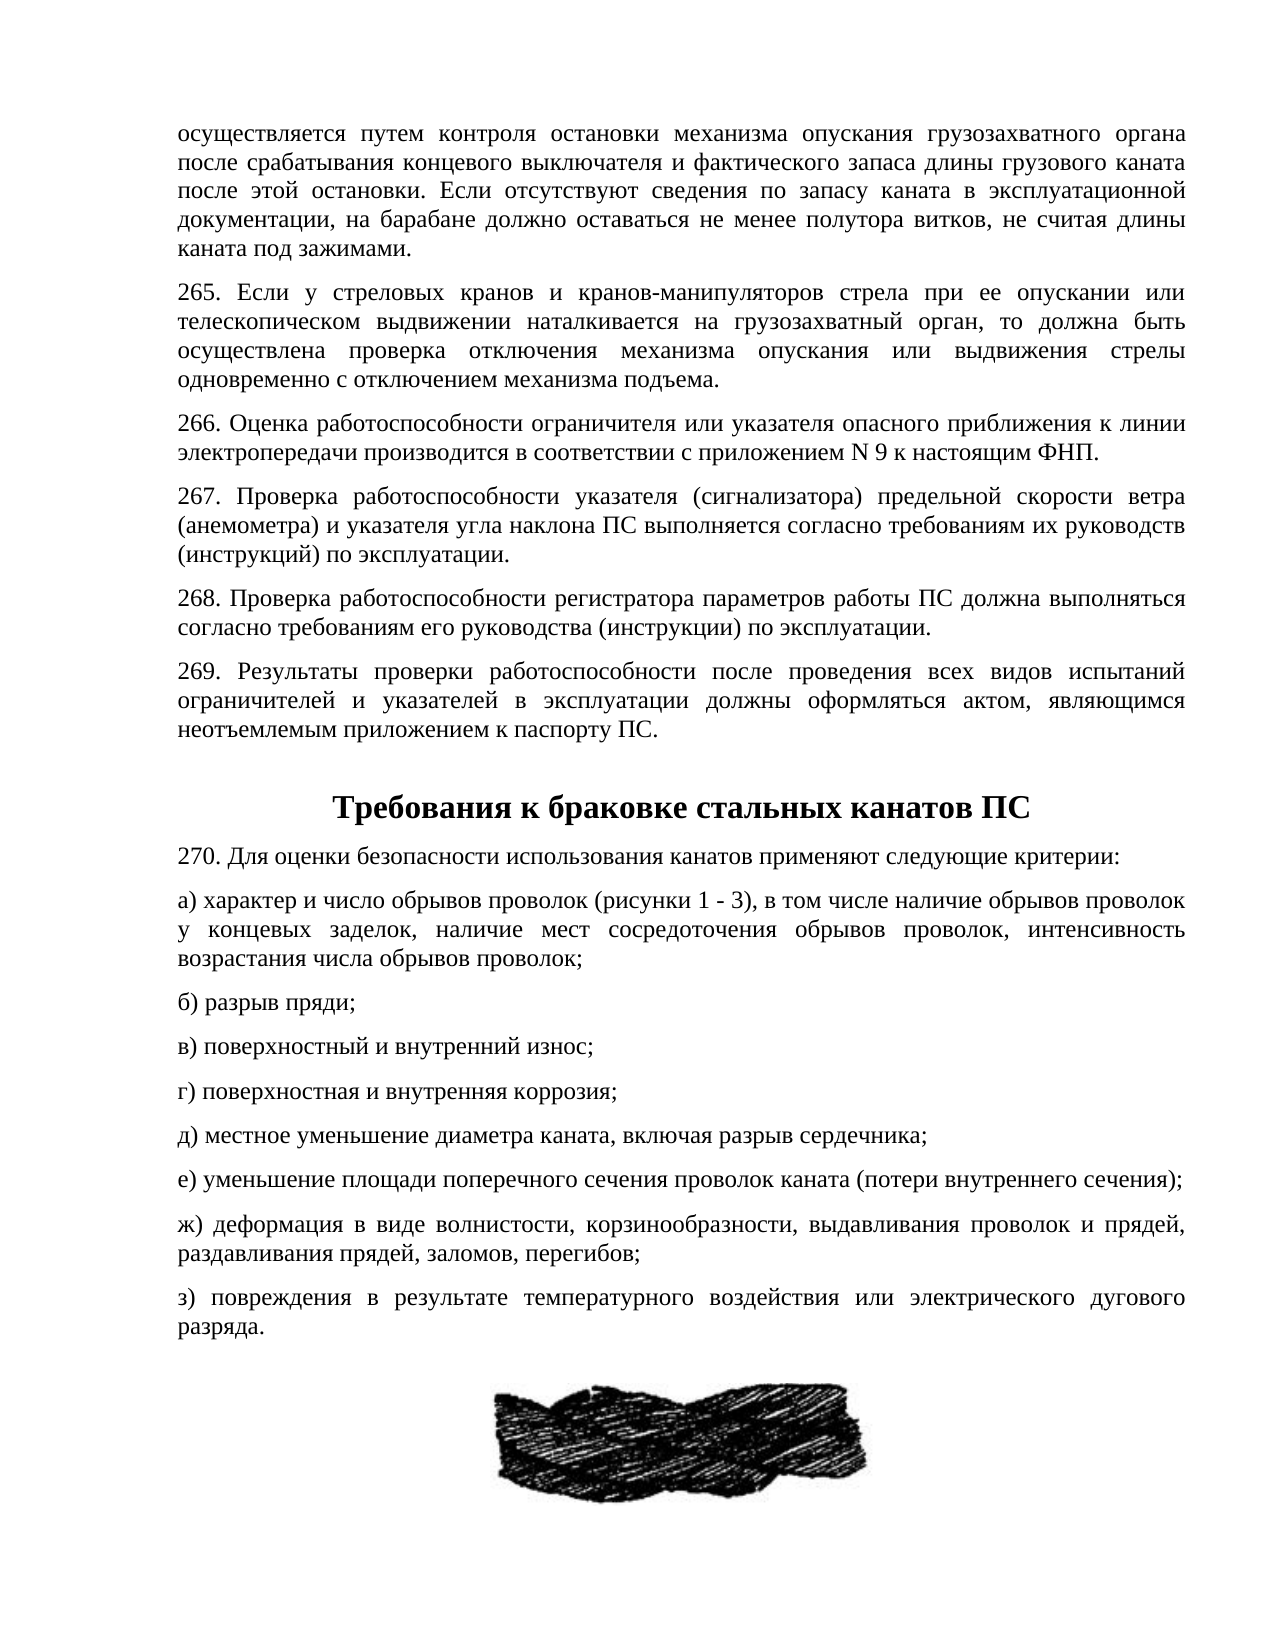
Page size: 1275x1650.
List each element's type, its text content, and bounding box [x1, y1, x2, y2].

text г) поверхностная и внутренняя коррозия; [177, 1076, 1186, 1104]
text 268. Проверка работоспособности регистратора параметров работы ПС должна выполняться согласно требованиям его руководства (инструкции) по эксплуатации. [177, 583, 1186, 641]
text Требования к браковке стальных канатов ПС [177, 787, 1186, 825]
text 269. Результаты проверки работоспособности после проведения всех видов испытаний ограничителей и указателей в эксплуатации должны оформляться актом, являющимся неотъемлемым приложением к паспорту ПС. [177, 656, 1186, 742]
picture [490, 1383, 874, 1506]
text з) повреждения в результате температурного воздействия или электрического дугового разряда. [177, 1282, 1186, 1339]
text б) разрыв пряди; [177, 987, 1186, 1016]
text 266. Оценка работоспособности ограничителя или указателя опасного приближения к линии электропередачи производится в соответствии с приложением N 9 к настоящим ФНП. [177, 408, 1186, 466]
text 267. Проверка работоспособности указателя (сигнализатора) предельной скорости ветра (анемометра) и указателя угла наклона ПС выполняется согласно требованиям их руководств (инструкций) по эксплуатации. [177, 481, 1186, 567]
text 265. Если у стреловых кранов и кранов-манипуляторов стрела при ее опускании или телескопическом выдвижении наталкивается на грузозахватный орган, то должна быть осуществлена проверка отключения механизма опускания или выдвижения стрелы одновременно с отключением механизма подъема. [177, 277, 1186, 392]
text е) уменьшение площади поперечного сечения проволок каната (потери внутреннего сечения); [177, 1164, 1186, 1193]
text а) характер и число обрывов проволок (рисунки 1 - 3), в том числе наличие обрывов проволок у концевых заделок, наличие мест сосредоточения обрывов проволок, интенсивность возрастания числа обрывов проволок; [177, 885, 1186, 971]
text в) поверхностный и внутренний износ; [177, 1031, 1186, 1060]
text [177, 118, 1186, 262]
text ж) деформация в виде волнистости, корзинообразности, выдавливания проволок и прядей, раздавливания прядей, заломов, перегибов; [177, 1209, 1186, 1266]
text 270. Для оценки безопасности использования канатов применяют следующие критерии: [177, 841, 1186, 869]
text д) местное уменьшение диаметра каната, включая разрыв сердечника; [177, 1120, 1186, 1149]
